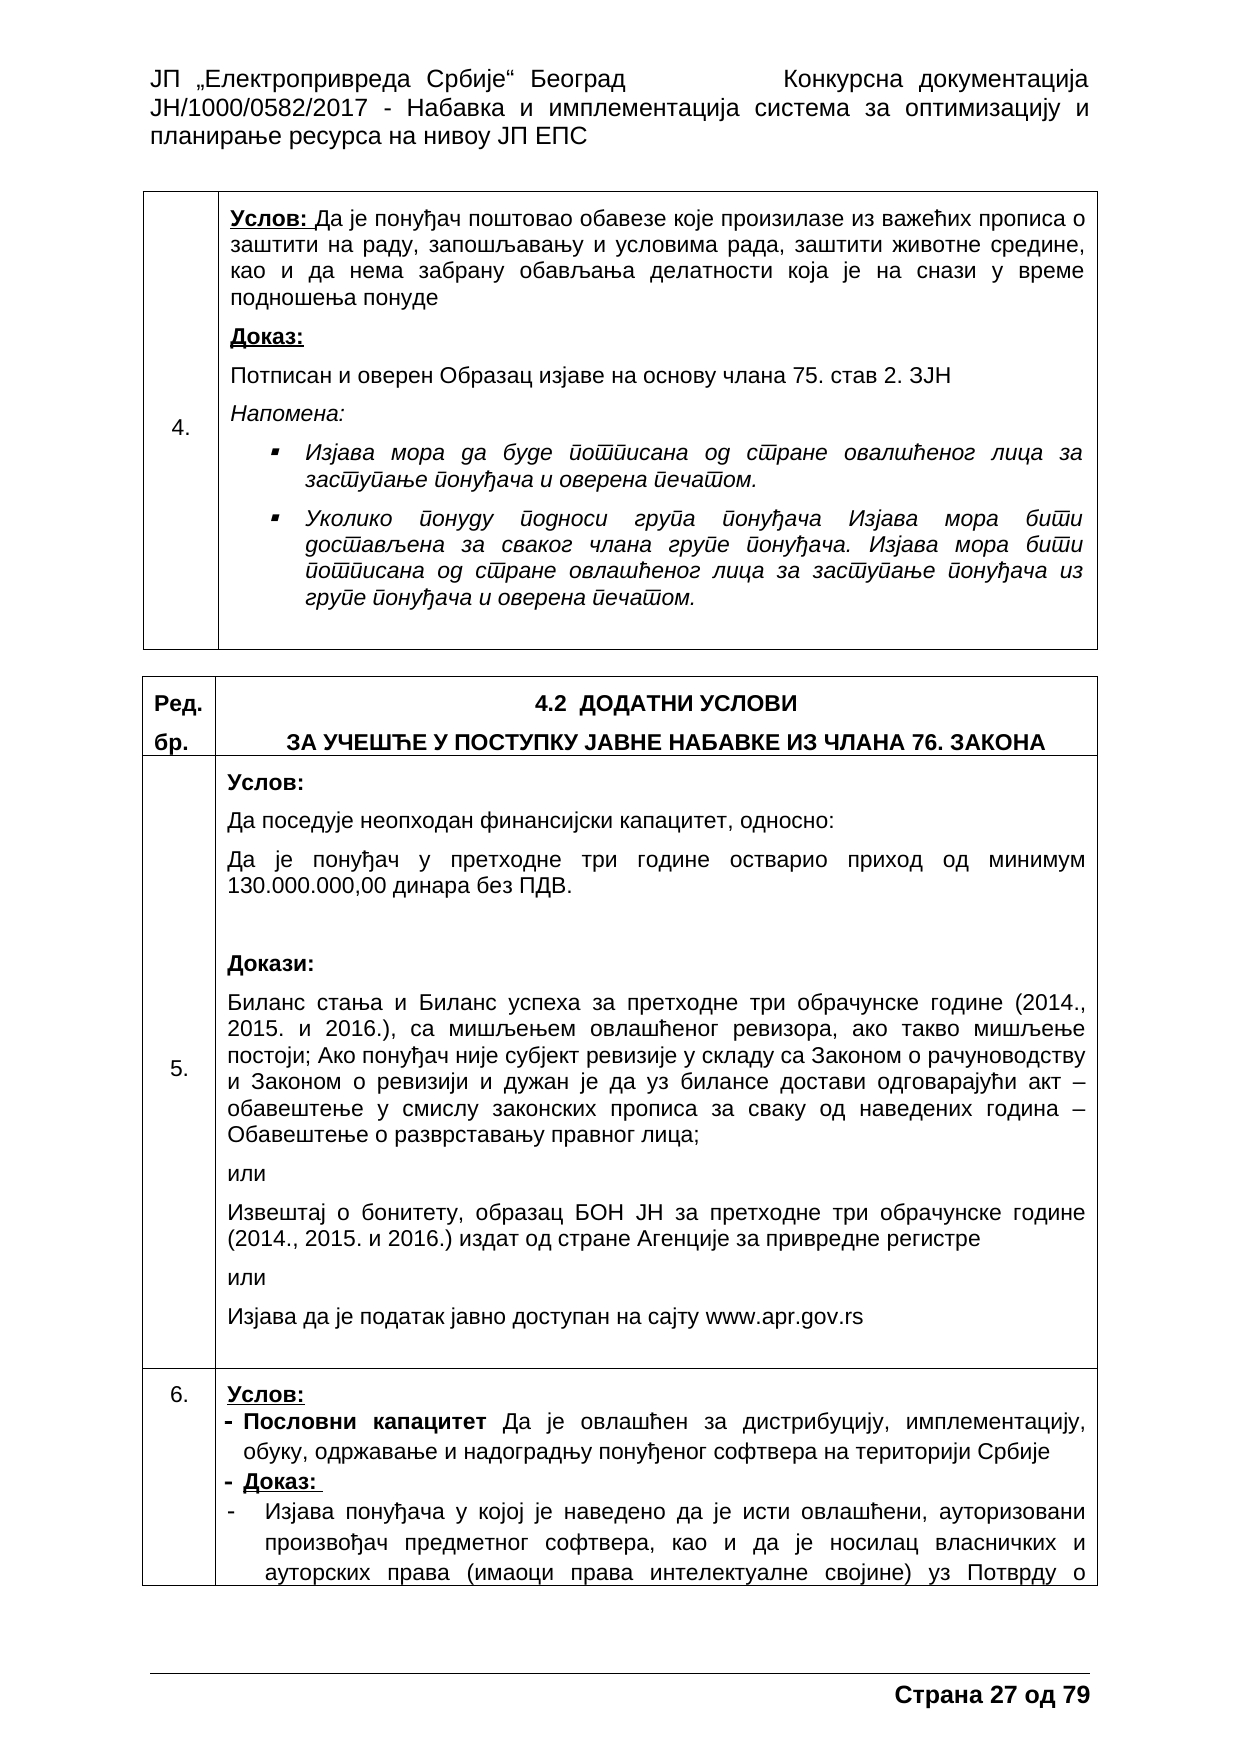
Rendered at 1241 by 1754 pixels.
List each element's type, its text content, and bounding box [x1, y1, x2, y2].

table_cell 5. [143, 756, 215, 1368]
table_cell Услов: Да поседује неопходан финансијски капацитет, односно: Да је понуђач у претходне три године остварио приход од минимум 130.000.000,00 динара без ПДВ. Докази: Биланс стања и Биланс успеха за претходне три обрачунске године (2014., 2015. и 2016.), са мишљењем овлашћеног ревизора, ако такво мишљење постоји; Ако понуђач није субјект ревизије у складу са Законом о рачуноводству и Законом о ревизији и дужан је да уз билансе достави одговарајући акт – обавештење у смислу законских прописа за сваку од наведених година – Обавештење о разврставању правног лица; или Извештај о бонитету, образац БОН ЈН за претходне три обрачунске године (2014., 2015. и 2016.) издат од стране Агенције за привредне регистре или Изјава да је податак јавно доступан на сајту www.apr.gov.rs [216, 756, 1097, 1368]
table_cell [216, 1369, 1097, 1585]
table_header Ред. бр. [143, 677, 215, 755]
table_cell Услов: Да је понуђач поштовао обавезе које произилазе из важећих прописа о заштити на раду, запошљавању и условима рада, заштити животне средине, као и да нема забрану обављања делатности која је на снази у време подношења понуде Доказ: Потписан и оверен Образац изјаве на основу члана 75. став 2. ЗЈН Напомена: Изјава мора да буде потписана од стране овалшћеног лица за заступање понуђача и оверена печатом. Уколико понуду подноси група понуђача Изјава мора бити достављена за сваког члана групе понуђача. Изјава мора бити потписана од стране овлашћеног лица за заступање понуђача из групе понуђача и оверена печатом. [219, 192, 1097, 649]
table_header 4.2 ДОДАТНИ УСЛОВИ ЗА УЧЕШЋЕ У ПОСТУПКУ ЈАВНЕ НАБАВКЕ ИЗ ЧЛАНА 76. ЗАКОНА [216, 677, 1097, 755]
table_cell 6. [143, 1369, 215, 1585]
table_cell 4. [144, 192, 218, 649]
